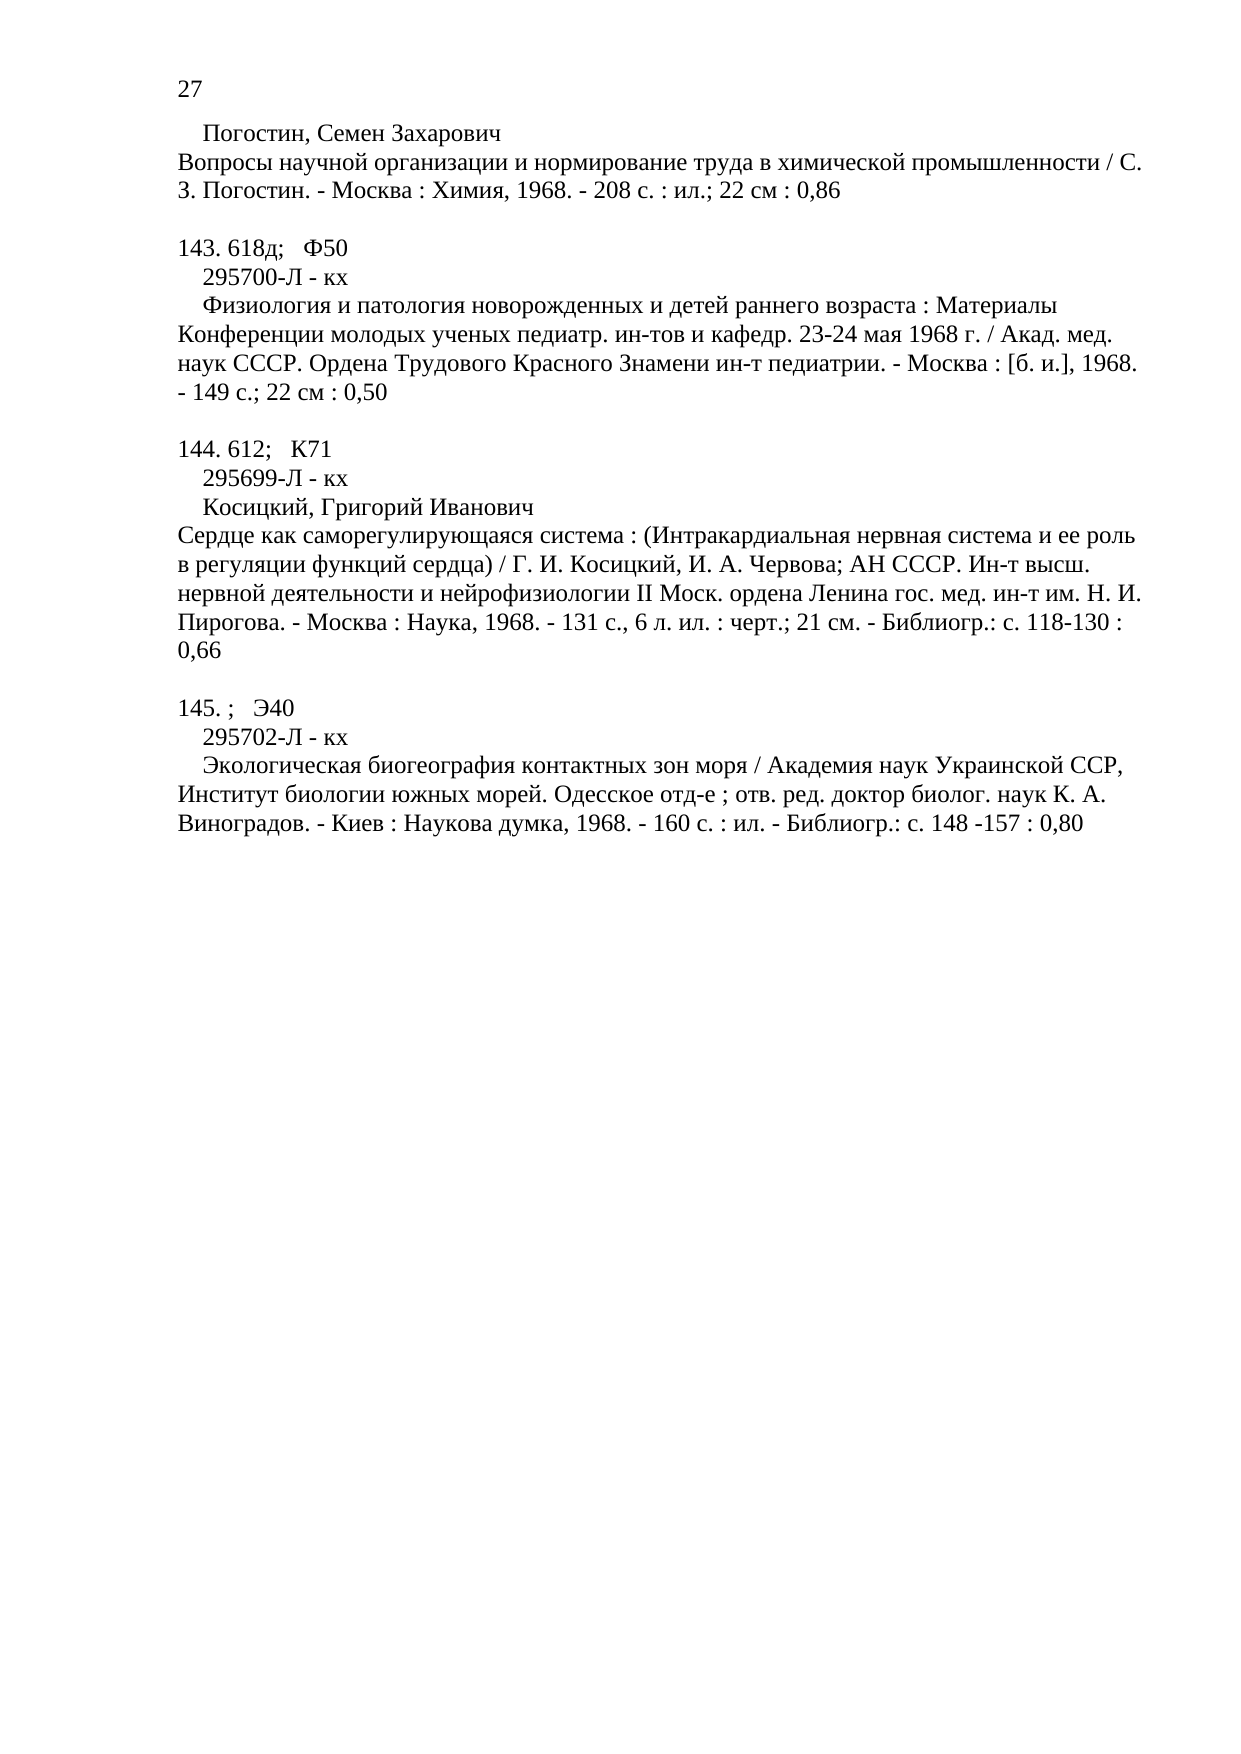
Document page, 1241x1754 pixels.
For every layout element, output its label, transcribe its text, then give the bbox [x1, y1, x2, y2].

text Сердце как саморегулирующаяся система : (Интракардиальная нервная система и ее роль в регуляции функций сердца) / Г. И. Косицкий, И. А. Червова; АН СССР. Ин-т высш. нервной деятельности и нейрофизиологии II Моск. ордена Ленина гос. мед. ин-т им. Н. И. Пирогова. - Москва : Наука, 1968. - 131 с., 6 л. ил. : черт.; 21 см. - Библиогр.: с. 118-130 : 0,66 [177, 521, 1152, 664]
text Физиология и патология новорожденных и детей раннего возраста : Материалы Конференции молодых ученых педиатр. ин-тов и кафедр. 23-24 мая 1968 г. / Акад. мед. наук СССР. Ордена Трудового Красного Знамени ин-т педиатрии. - Москва : [б. и.], 1968. - 149 с.; 22 см : 0,50 [177, 291, 1152, 406]
text Косицкий, Григорий Иванович [177, 492, 1152, 521]
text 145. ; Э40 [177, 693, 1152, 722]
text 144. 612; К71 [177, 434, 1152, 463]
text 143. 618д; Ф50 [177, 233, 1152, 262]
text 295700-Л - кх [177, 262, 1152, 291]
text 295699-Л - кх [177, 463, 1152, 492]
text Экологическая биогеография контактных зон моря / Академия наук Украинской ССР, Институт биологии южных морей. Одесское отд-е ; отв. ред. доктор биолог. наук К. А. Виноградов. - Киев : Наукова думка, 1968. - 160 с. : ил. - Библиогр.: с. 148 -157 : 0,80 [177, 751, 1152, 837]
text 295702-Л - кх [177, 722, 1152, 751]
text Вопросы научной организации и нормирование труда в химической промышленности / С. З. Погостин. - Москва : Химия, 1968. - 208 с. : ил.; 22 см : 0,86 [177, 147, 1152, 204]
text Погостин, Семен Захарович [177, 118, 1152, 147]
